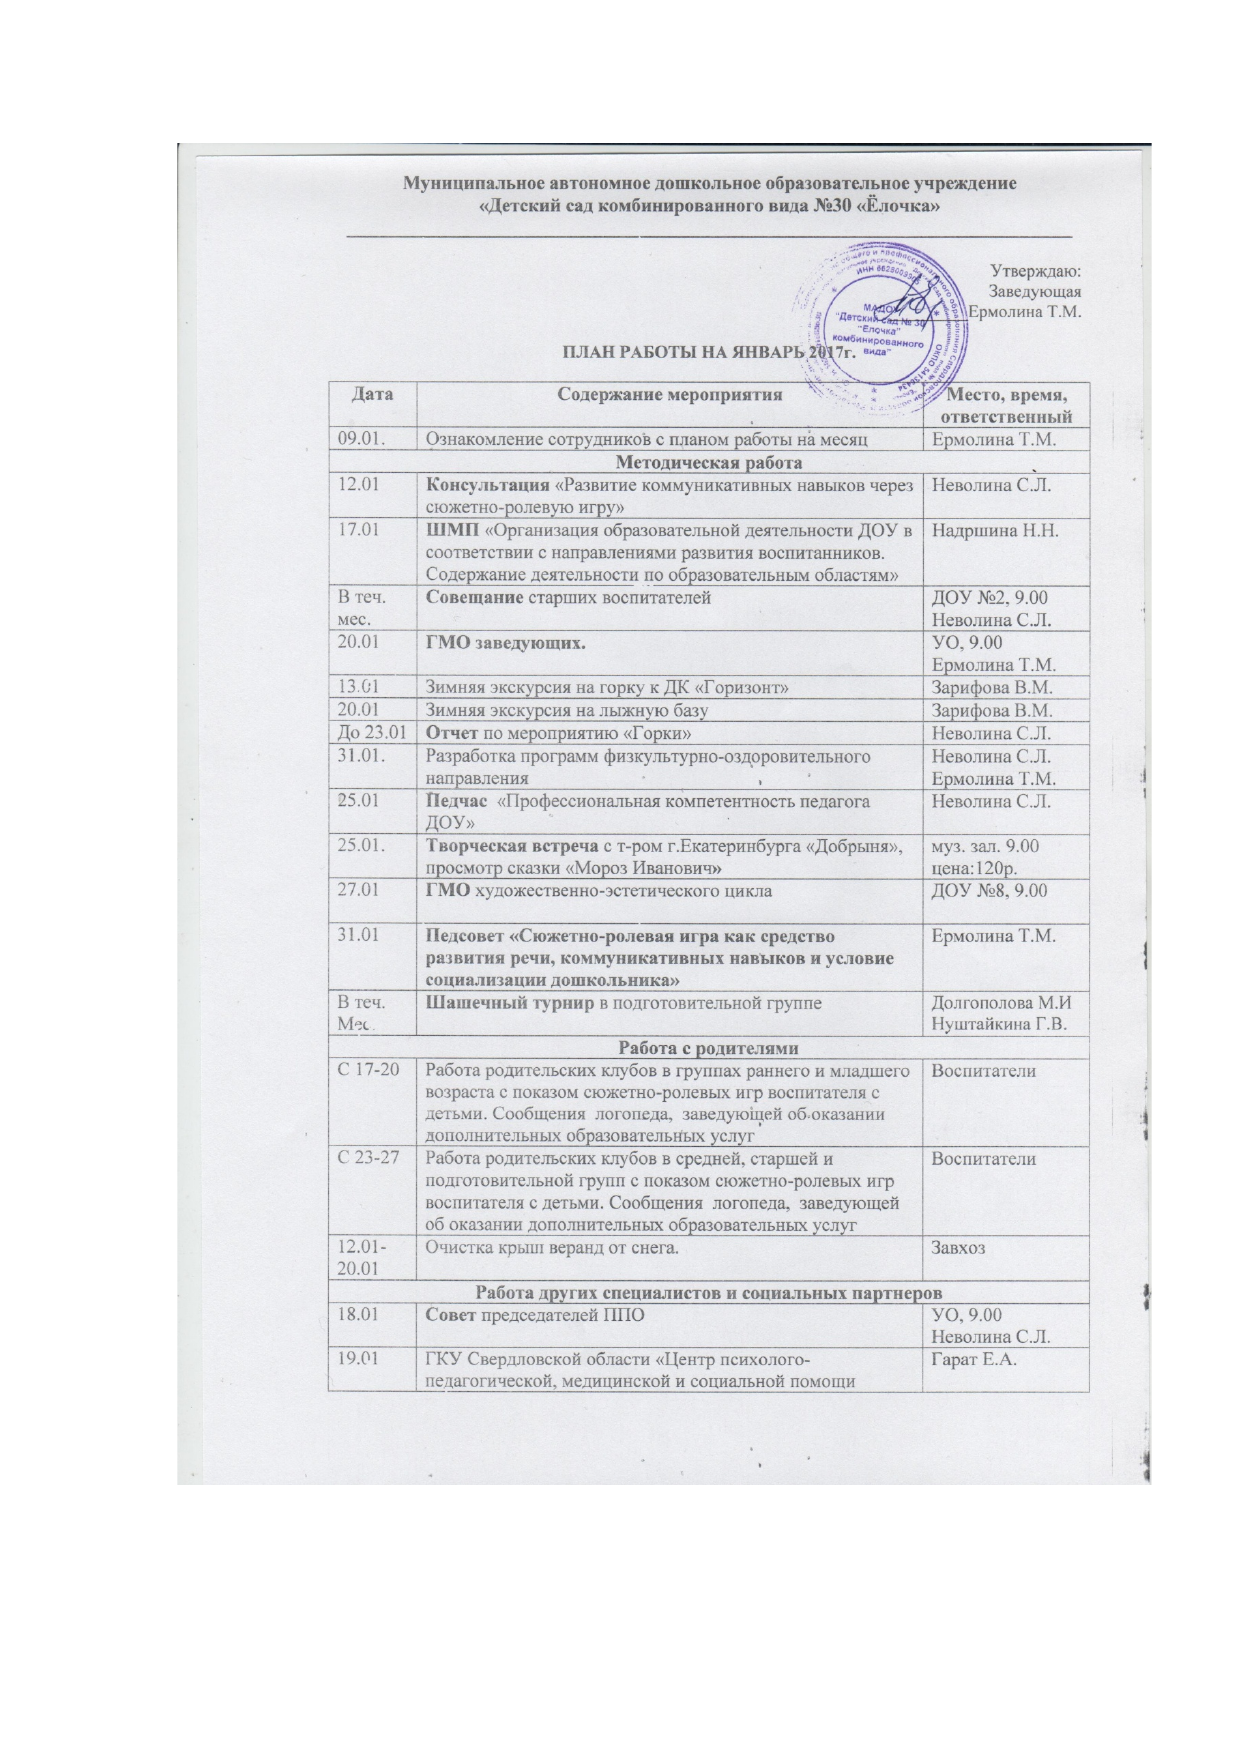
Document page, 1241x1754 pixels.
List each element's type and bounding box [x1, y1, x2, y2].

picture [177, 143, 1152, 1485]
